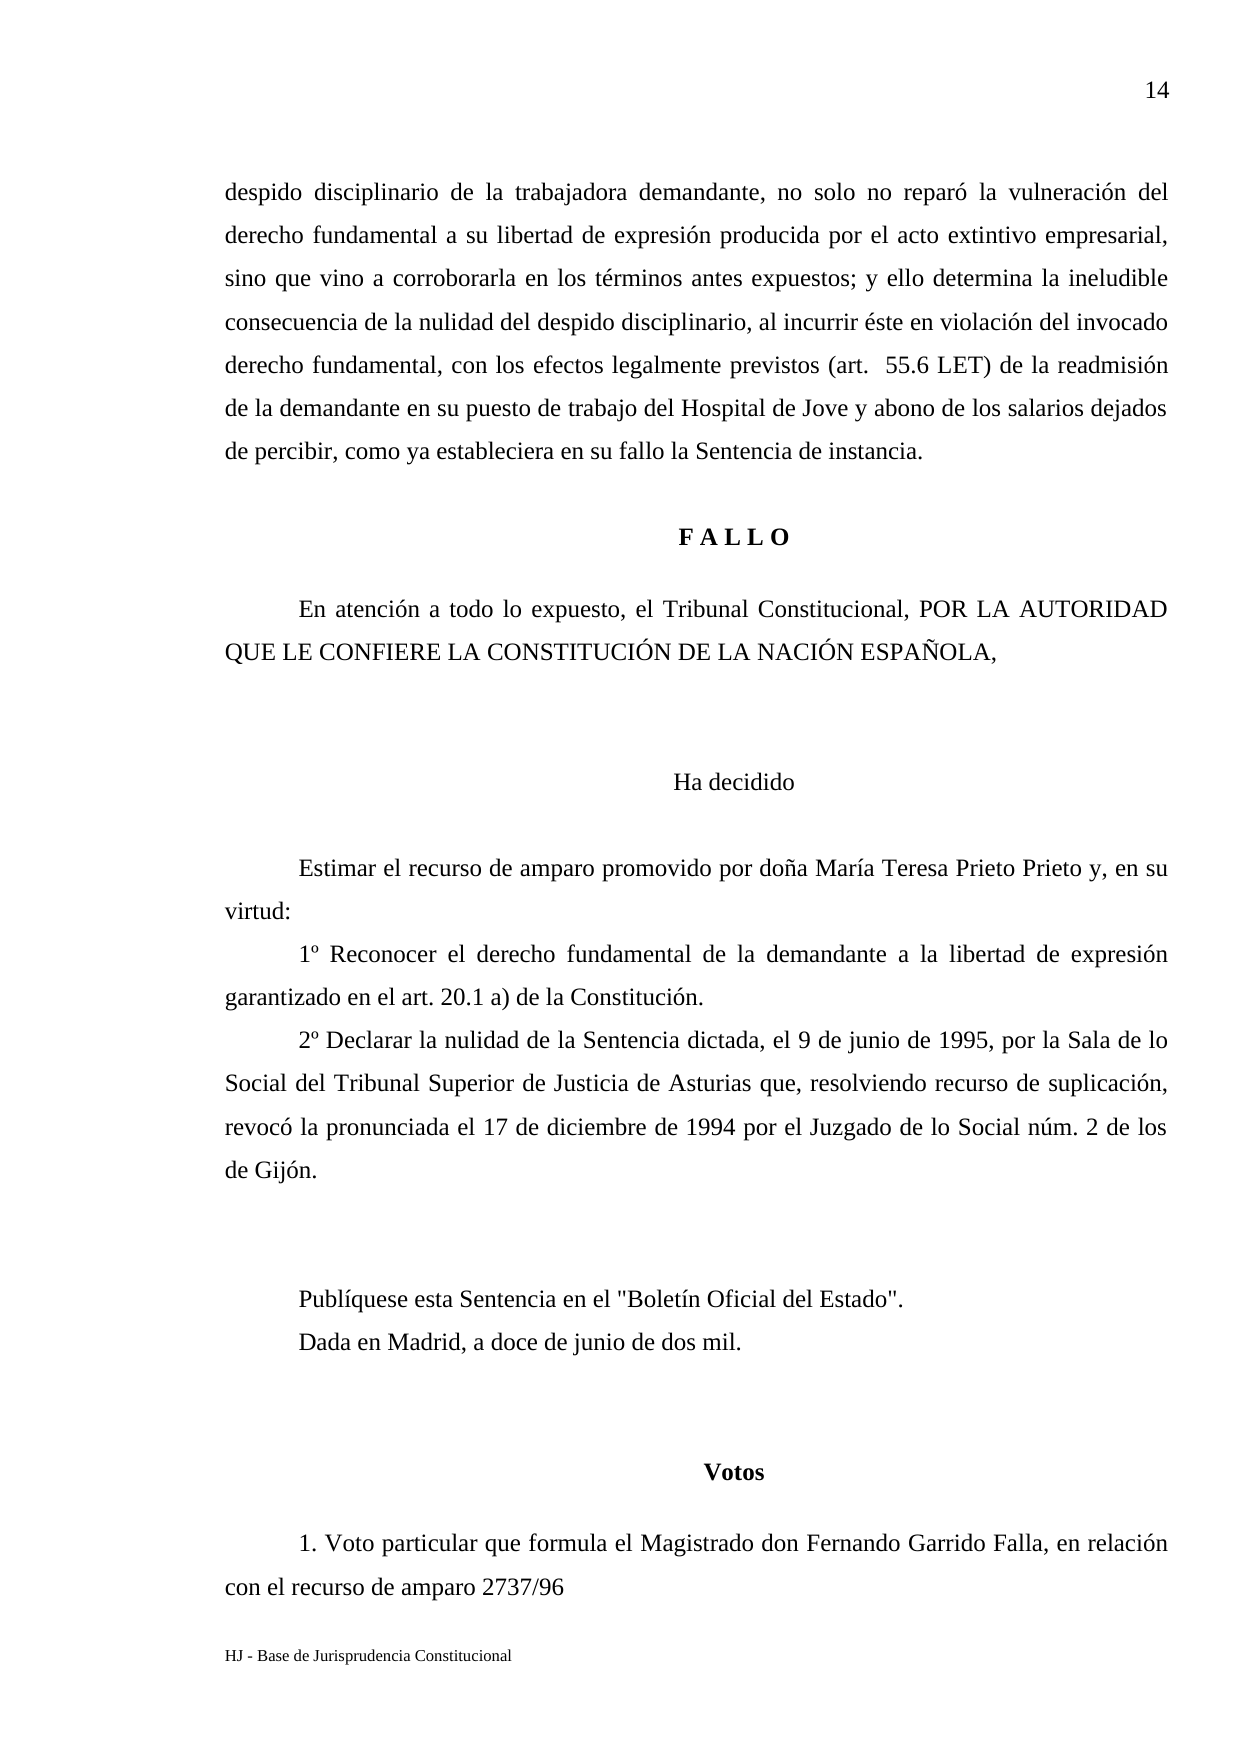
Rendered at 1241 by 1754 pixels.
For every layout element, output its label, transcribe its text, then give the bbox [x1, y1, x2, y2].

text Ha decidido [224, 767, 1169, 795]
text En atención a todo lo expuesto, el Tribunal Constitucional, POR LA AUTORIDAD QUE LE CONFIERE LA CONSTITUCIÓN DE LA NACIÓN ESPAÑOLA, [224, 594, 1169, 666]
text 1º Reconocer el derecho fundamental de la demandante a la libertad de expresión garantizado en el art. 20.1 a) de la Constitución. [224, 939, 1169, 1011]
text Estimar el recurso de amparo promovido por doña María Teresa Prieto Prieto y, en su virtud: [224, 853, 1169, 925]
text 2º Declarar la nulidad de la Sentencia dictada, el 9 de junio de 1995, por la Sala de lo Social del Tribunal Superior de Justicia de Asturias que, resolviendo recurso de suplicación, revocó la pronunciada el 17 de diciembre de 1994 por el Juzgado de lo Social núm. 2 de los de Gijón. [224, 1025, 1169, 1183]
subtitle F A L L O [224, 522, 1169, 551]
subtitle Votos [224, 1457, 1169, 1485]
text 1. Voto particular que formula el Magistrado don Fernando Garrido Falla, en relación con el recurso de amparo 2737/96 [224, 1528, 1169, 1600]
text Dada en Madrid, a doce de junio de dos mil. [224, 1327, 1169, 1356]
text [224, 177, 1169, 465]
text Publíquese esta Sentencia en el "Boletín Oficial del Estado". [224, 1284, 1169, 1313]
